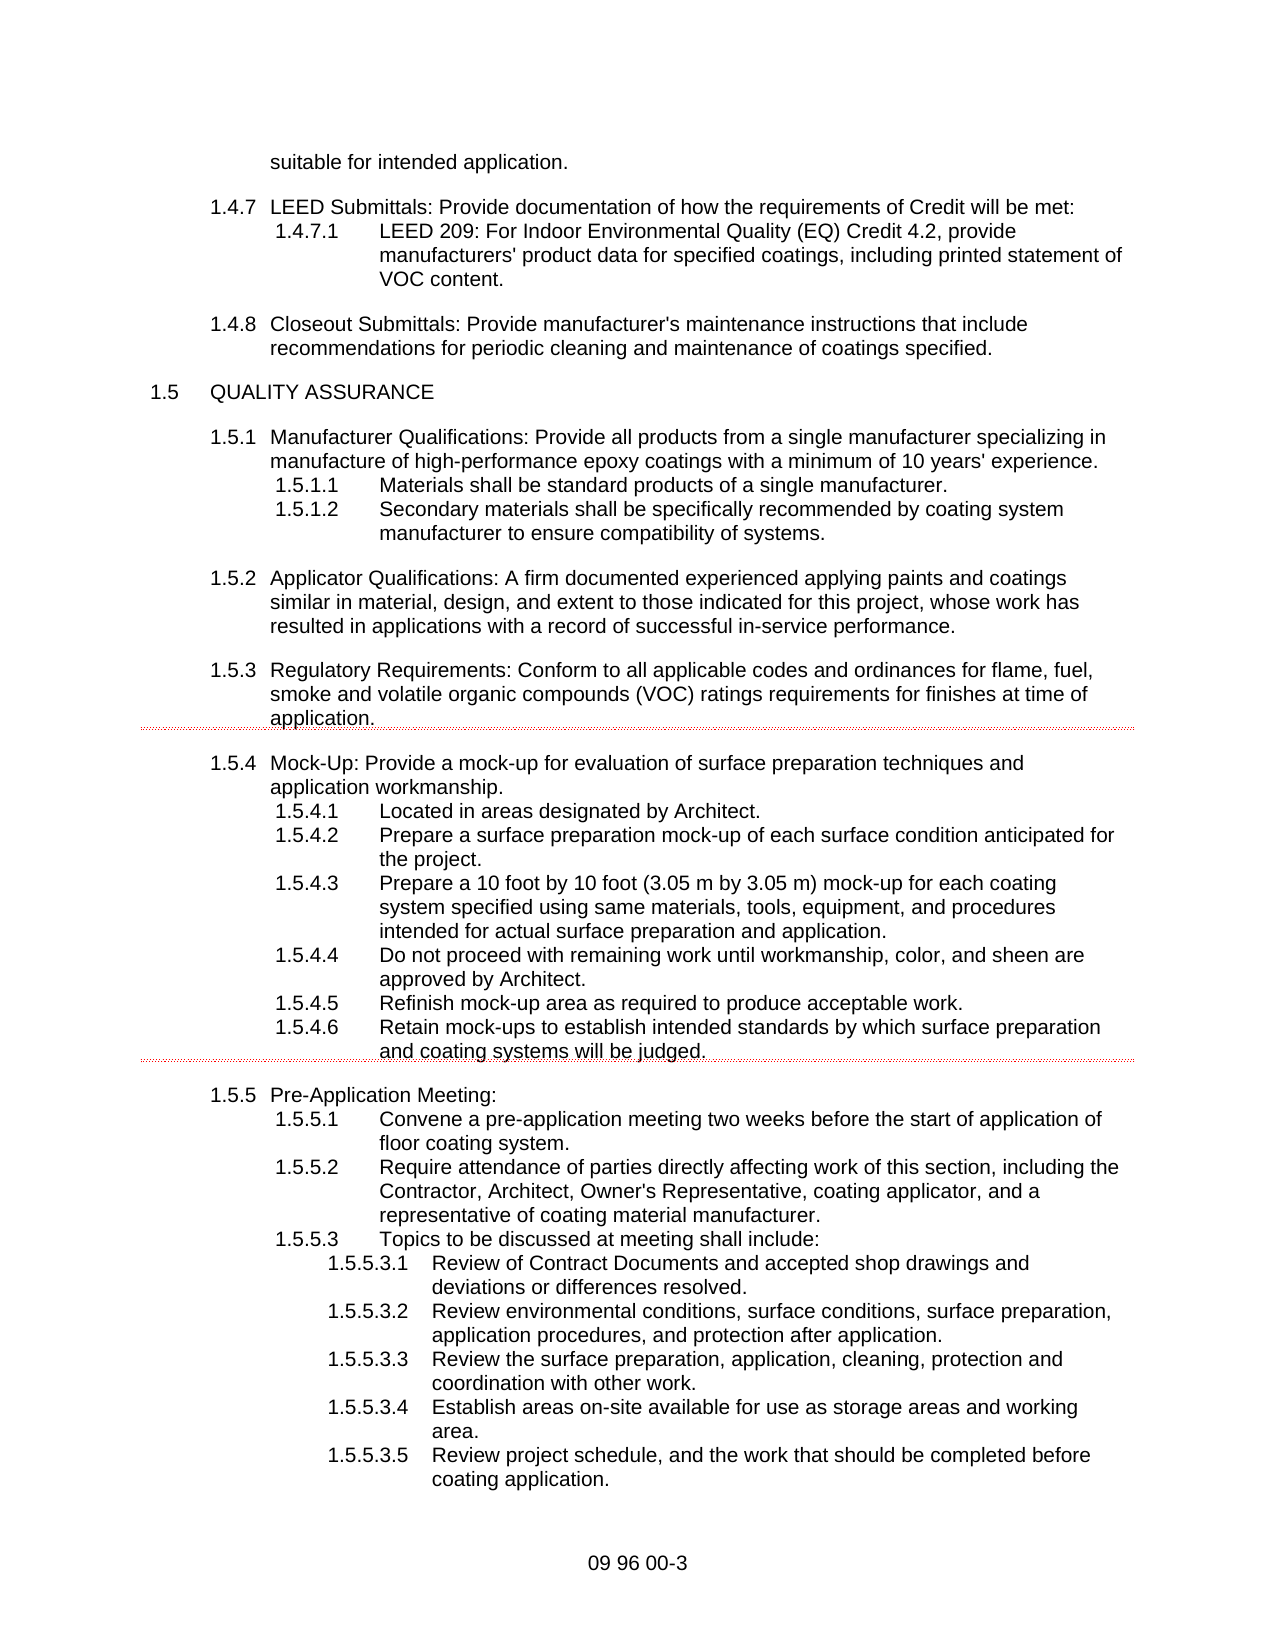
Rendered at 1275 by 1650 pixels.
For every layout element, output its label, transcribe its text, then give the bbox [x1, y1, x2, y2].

list Pre-Application Meeting: [210, 1083, 1125, 1107]
list Prepare a 10 foot by 10 foot (3.05 m by 3.05 m) mock-up for each coating system specified using same materials, tools, equipment, and procedures intended for actual surface preparation and application. [275, 871, 1125, 943]
list Located in areas designated by Architect. [275, 799, 1125, 823]
list Require attendance of parties directly affecting work of this section, including the Contractor, Architect, Owner's Representative, coating applicator, and a representative of coating material manufacturer. [275, 1155, 1125, 1227]
list Topics to be discussed at meeting shall include: [275, 1227, 1125, 1251]
list Materials shall be standard products of a single manufacturer. [275, 473, 1125, 497]
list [210, 150, 1125, 174]
list Retain mock-ups to establish intended standards by which surface preparation and coating systems will be judged. [275, 1014, 1125, 1062]
list Review of Contract Documents and accepted shop drawings and deviations or differences resolved. [327, 1251, 1125, 1299]
list Do not proceed with remaining work until workmanship, color, and sheen are approved by Architect. [275, 943, 1125, 991]
list Review project schedule, and the work that should be completed before coating application. [327, 1443, 1125, 1491]
list Manufacturer Qualifications: Provide all products from a single manufacturer specializing in manufacture of high-performance epoxy coatings with a minimum of 10 years' experience. [210, 425, 1125, 473]
list Establish areas on-site available for use as storage areas and working area. [327, 1395, 1125, 1443]
list Convene a pre-application meeting two weeks before the start of application of floor coating system. [275, 1107, 1125, 1155]
list LEED 209: For Indoor Environmental Quality (EQ) Credit 4.2, provide manufacturers' product data for specified coatings, including printed statement of VOC content. [275, 219, 1125, 291]
list Review environmental conditions, surface conditions, surface preparation, application procedures, and protection after application. [327, 1299, 1125, 1347]
list Closeout Submittals: Provide manufacturer's maintenance instructions that include recommendations for periodic cleaning and maintenance of coatings specified. [210, 311, 1125, 359]
list LEED Submittals: Provide documentation of how the requirements of Credit will be met: [210, 195, 1125, 219]
list Mock-Up: Provide a mock-up for evaluation of surface preparation techniques and application workmanship. [210, 751, 1125, 799]
list Applicator Qualifications: A firm documented experienced applying paints and coatings similar in material, design, and extent to those indicated for this project, whose work has resulted in applications with a record of successful in-service performance. [210, 566, 1125, 637]
list Review the surface preparation, application, cleaning, protection and coordination with other work. [327, 1347, 1125, 1395]
list Regulatory Requirements: Conform to all applicable codes and ordinances for flame, fuel, smoke and volatile organic compounds (VOC) ratings requirements for finishes at time of application. [210, 658, 1125, 730]
list Prepare a surface preparation mock-up of each surface condition anticipated for the project. [275, 823, 1125, 871]
list Secondary materials shall be specifically recommended by coating system manufacturer to ensure compatibility of systems. [275, 497, 1125, 545]
list QUALITY ASSURANCE [150, 380, 1125, 404]
list Refinish mock-up area as required to produce acceptable work. [275, 991, 1125, 1014]
